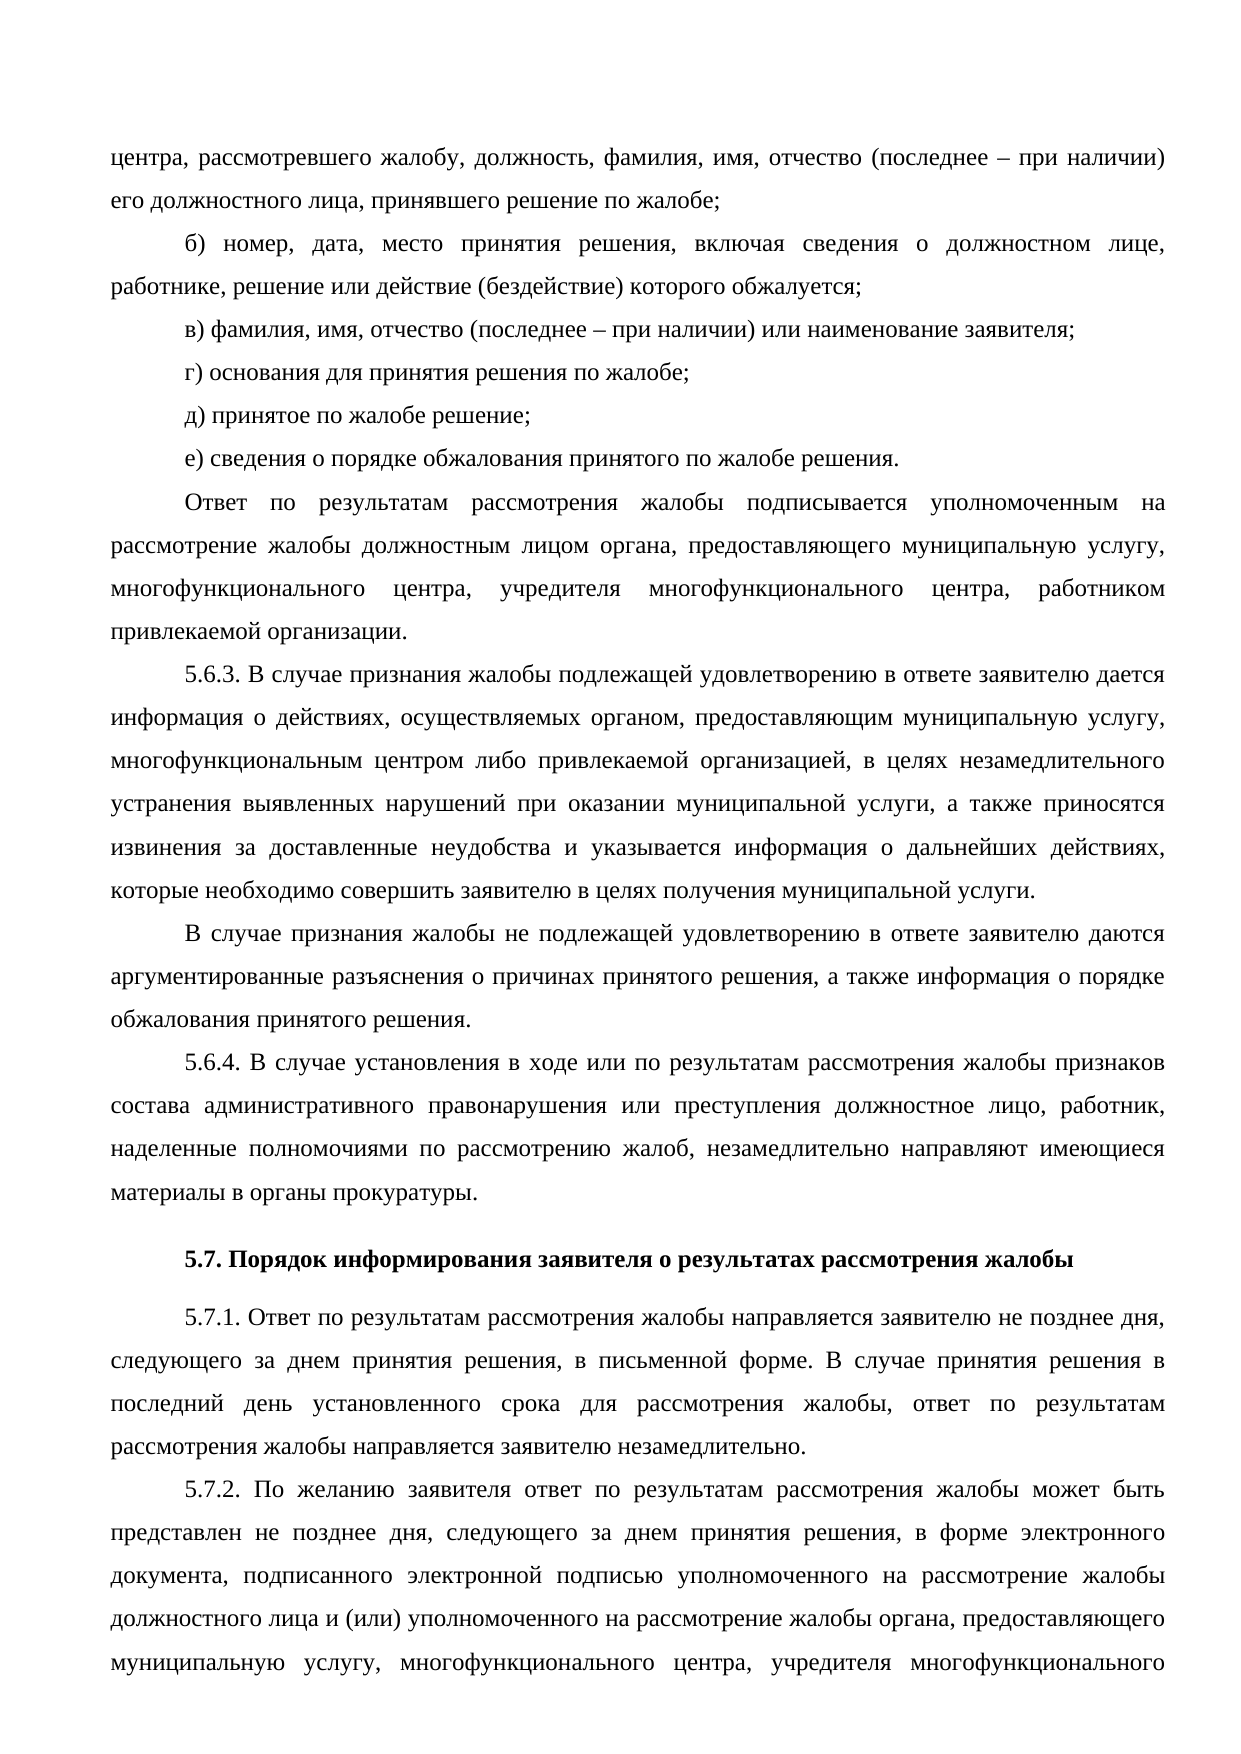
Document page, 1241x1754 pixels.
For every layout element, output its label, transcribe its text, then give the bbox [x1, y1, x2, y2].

text д) принятое по жалобе решение; [110, 400, 1166, 429]
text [110, 1474, 1166, 1675]
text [110, 142, 1166, 213]
text 5.6.3. В случае признания жалобы подлежащей удовлетворению в ответе заявителю дается информация о действиях, осуществляемых органом, предоставляющим муниципальную услугу, многофункциональным центром либо привлекаемой организацией, в целях незамедлительного устранения выявленных нарушений при оказании муниципальной услуги, а также приносятся извинения за доставленные неудобства и указывается информация о дальнейших действиях, которые необходимо совершить заявителю в целях получения муниципальной услуги. [110, 659, 1166, 903]
text 5.7.1. Ответ по результатам рассмотрения жалобы направляется заявителю не позднее дня, следующего за днем принятия решения, в письменной форме. В случае принятия решения в последний день установленного срока для рассмотрения жалобы, ответ по результатам рассмотрения жалобы направляется заявителю незамедлительно. [110, 1302, 1166, 1460]
text В случае признания жалобы не подлежащей удовлетворению в ответе заявителю даются аргументированные разъяснения о причинах принятого решения, а также информация о порядке обжалования принятого решения. [110, 918, 1166, 1033]
text 5.7. Порядок информирования заявителя о результатах рассмотрения жалобы [110, 1244, 1166, 1273]
text Ответ по результатам рассмотрения жалобы подписывается уполномоченным на рассмотрение жалобы должностным лицом органа, предоставляющего муниципальную услугу, многофункционального центра, учредителя многофункционального центра, работником привлекаемой организации. [110, 487, 1166, 645]
text е) сведения о порядке обжалования принятого по жалобе решения. [110, 443, 1166, 472]
text г) основания для принятия решения по жалобе; [110, 357, 1166, 386]
text в) фамилия, имя, отчество (последнее – при наличии) или наименование заявителя; [110, 314, 1166, 343]
text б) номер, дата, место принятия решения, включая сведения о должностном лице, работнике, решение или действие (бездействие) которого обжалуется; [110, 228, 1166, 300]
text 5.6.4. В случае установления в ходе или по результатам рассмотрения жалобы признаков состава административного правонарушения или преступления должностное лицо, работник, наделенные полномочиями по рассмотрению жалоб, незамедлительно направляют имеющиеся материалы в органы прокуратуры. [110, 1047, 1166, 1205]
